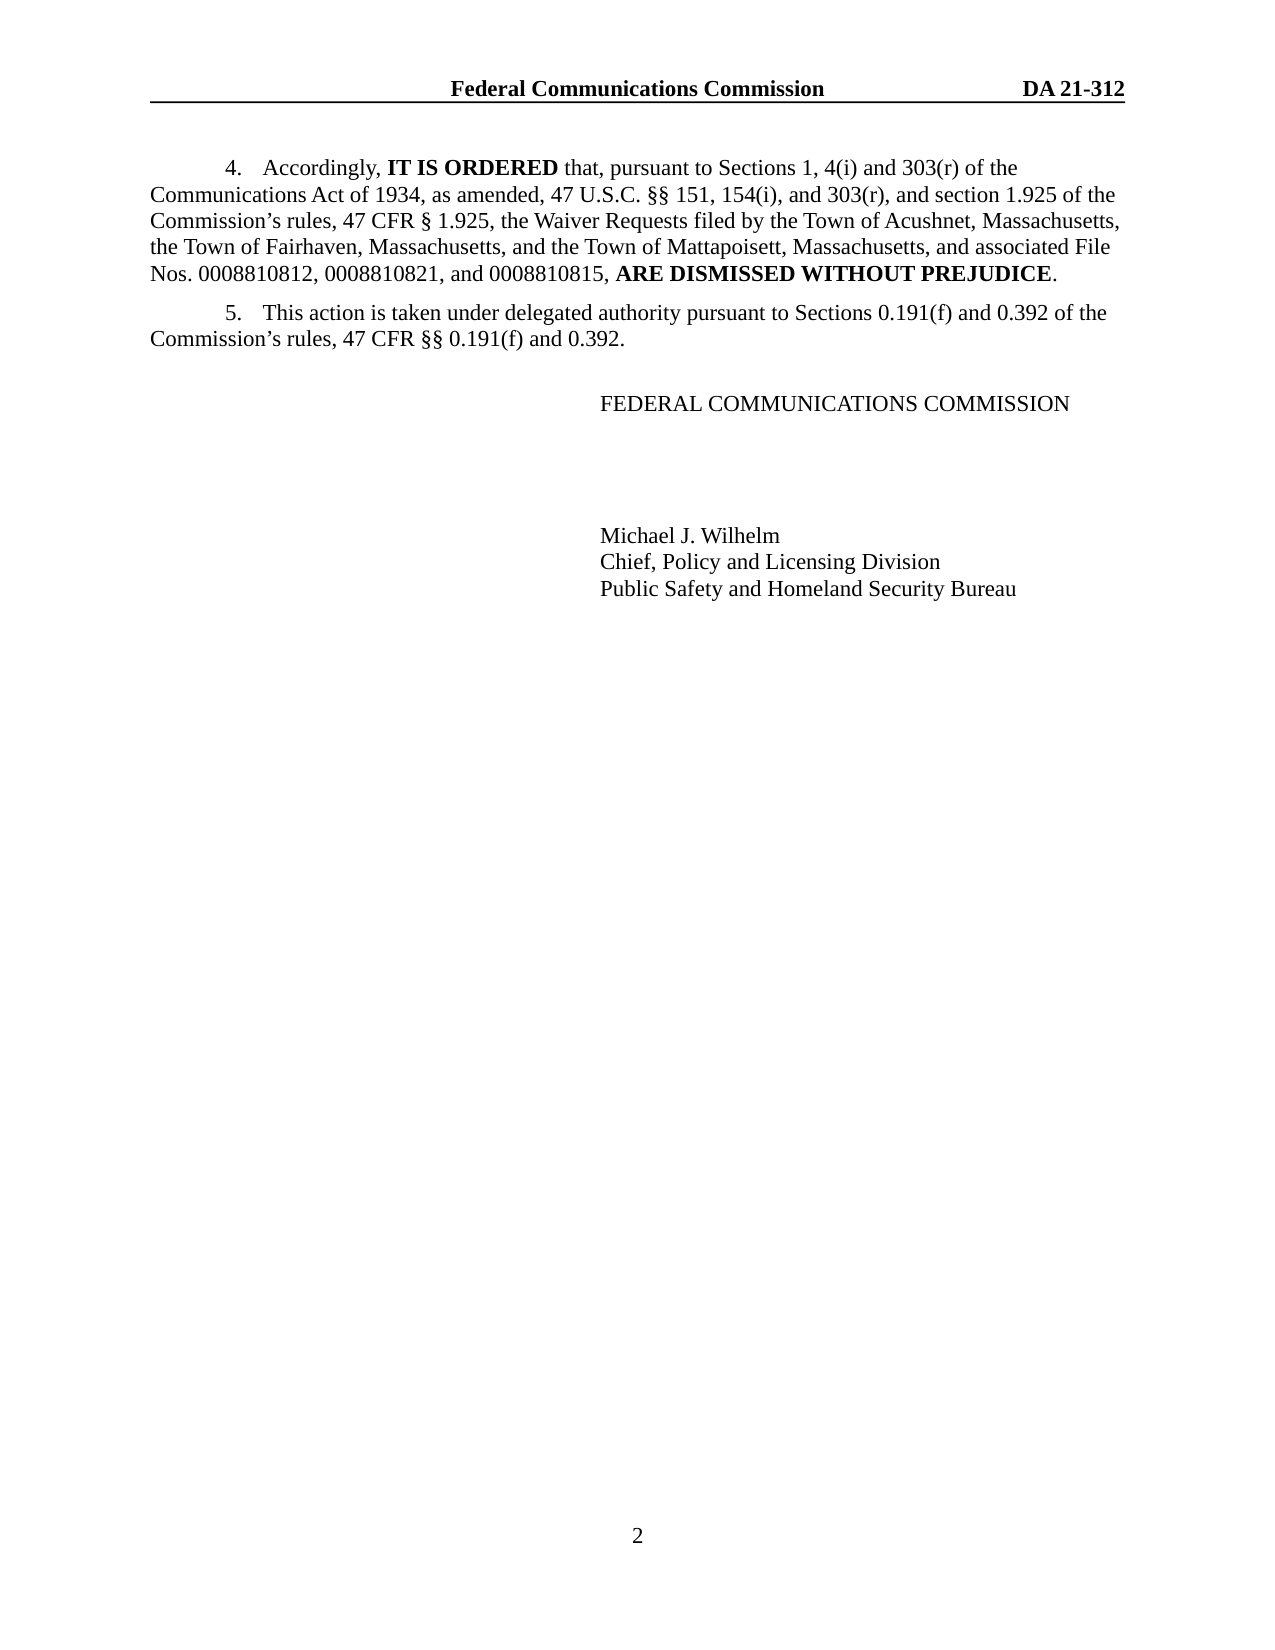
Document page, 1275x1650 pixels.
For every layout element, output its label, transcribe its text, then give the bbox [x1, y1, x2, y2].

text Accordingly, IT IS ORDERED that, pursuant to Sections 1, 4(i) and 303(r) of the Communications Act of 1934, as amended, 47 U.S.C. §§ 151, 154(i), and 303(r), and section 1.925 of the Commission’s rules, 47 CFR § 1.925, the Waiver Requests filed by the Town of Acushnet, Massachusetts, the Town of Fairhaven, Massachusetts, and the Town of Mattapoisett, Massachusetts, and associated File Nos. 0008810812, 0008810821, and 0008810815, ARE DISMISSED WITHOUT PREJUDICE. [150, 154, 1125, 286]
text FEDERAL COMMUNICATIONS COMMISSION [600, 390, 1125, 416]
text This action is taken under delegated authority pursuant to Sections 0.191(f) and 0.392 of the Commission’s rules, 47 CFR §§ 0.191(f) and 0.392. [150, 298, 1125, 351]
text Public Safety and Homeland Security Bureau [600, 574, 1125, 601]
text Chief, Policy and Licensing Division [600, 548, 1125, 574]
text Michael J. Wilhelm [600, 522, 1125, 548]
